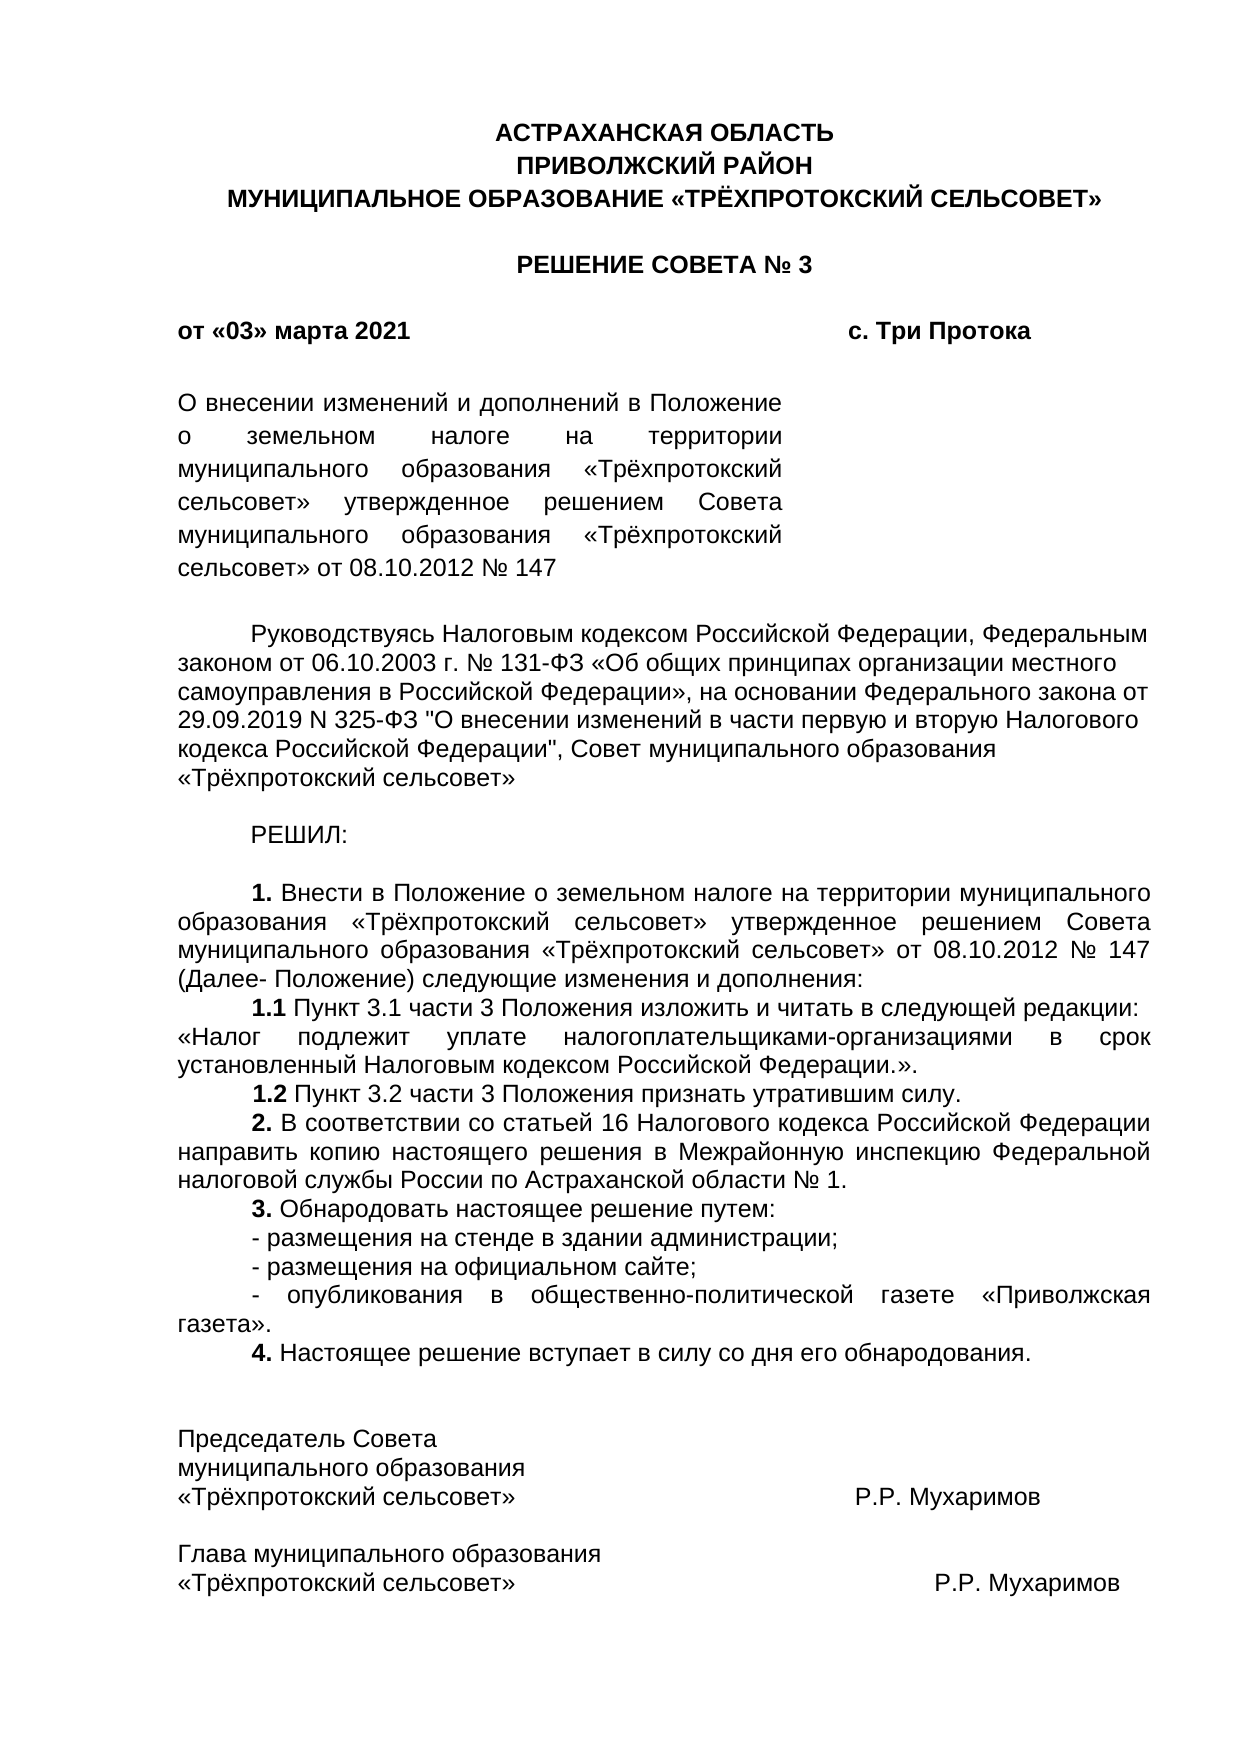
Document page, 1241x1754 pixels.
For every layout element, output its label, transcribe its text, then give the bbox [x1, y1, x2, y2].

text 4. Настоящее решение вступает в силу со дня его обнародования. [177, 1338, 1152, 1367]
text 2. В соответствии со статьей 16 Налогового кодекса Российской Федерации направить копию настоящего решения в Межрайонную инспекцию Федеральной налоговой службы России по Астраханской области № 1. [177, 1108, 1152, 1194]
text АСТРАХАНСКАЯ ОБЛАСТЬ [177, 118, 1152, 147]
text 1. Внести в Положение о земельном налоге на территории муниципального образования «Трёхпротокский сельсовет» утвержденное решением Совета муниципального образования «Трёхпротокский сельсовет» от 08.10.2012 № 147 (Далее- Положение) следующие изменения и дополнения: [177, 878, 1152, 993]
subtitle ПРИВОЛЖСКИЙ РАЙОН [177, 151, 1152, 180]
text 3. Обнародовать настоящее решение путем: [177, 1194, 1152, 1223]
text Руководствуясь Налоговым кодексом Российской Федерации, Федеральным законом от 06.10.2003 г. № 131-ФЗ «Об общих принципах организации местного самоуправления в Российской Федерации», на основании Федерального закона от 29.09.2019 N 325-ФЗ "О внесении изменений в части первую и вторую Налогового кодекса Российской Федерации", Совет муниципального образования «Трёхпротокский сельсовет» [177, 619, 1152, 792]
text - размещения на стенде в здании администрации; [177, 1223, 1152, 1252]
subtitle РЕШЕНИЕ СОВЕТА № 3 [177, 250, 1152, 279]
text 1.2 Пункт 3.2 части 3 Положения признать утратившим силу. [177, 1079, 1152, 1108]
text «Налог подлежит уплате налогоплательщиками-организациями в срок установленный Налоговым кодексом Российской Федерации.». [177, 1022, 1152, 1079]
text 1.1 Пункт 3.1 части 3 Положения изложить и читать в следующей редакции: [177, 993, 1152, 1022]
text РЕШИЛ: [177, 820, 1152, 849]
subtitle от «03» марта 2021 с. Три Протока [177, 316, 1152, 345]
text Председатель Совета [177, 1424, 1152, 1453]
text «Трёхпротокский сельсовет» Р.Р. Мухаримов [177, 1568, 1152, 1597]
text Глава муниципального образования [177, 1539, 1152, 1568]
text МУНИЦИПАЛЬНОЕ ОБРАЗОВАНИЕ «ТРЁХПРОТОКСКИЙ СЕЛЬСОВЕТ» [177, 184, 1152, 213]
text - размещения на официальном сайте; [177, 1252, 1152, 1280]
text муниципального образования [177, 1453, 1152, 1482]
text О внесении изменений и дополнений в Положение о земельном налоге на территории муниципального образования «Трёхпротокский сельсовет» утвержденное решением Совета муниципального образования «Трёхпротокский сельсовет» от 08.10.2012 № 147 [177, 388, 783, 582]
text «Трёхпротокский сельсовет» Р.Р. Мухаримов [177, 1482, 1152, 1510]
text - опубликования в общественно-политической газете «Приволжская газета». [177, 1280, 1152, 1338]
